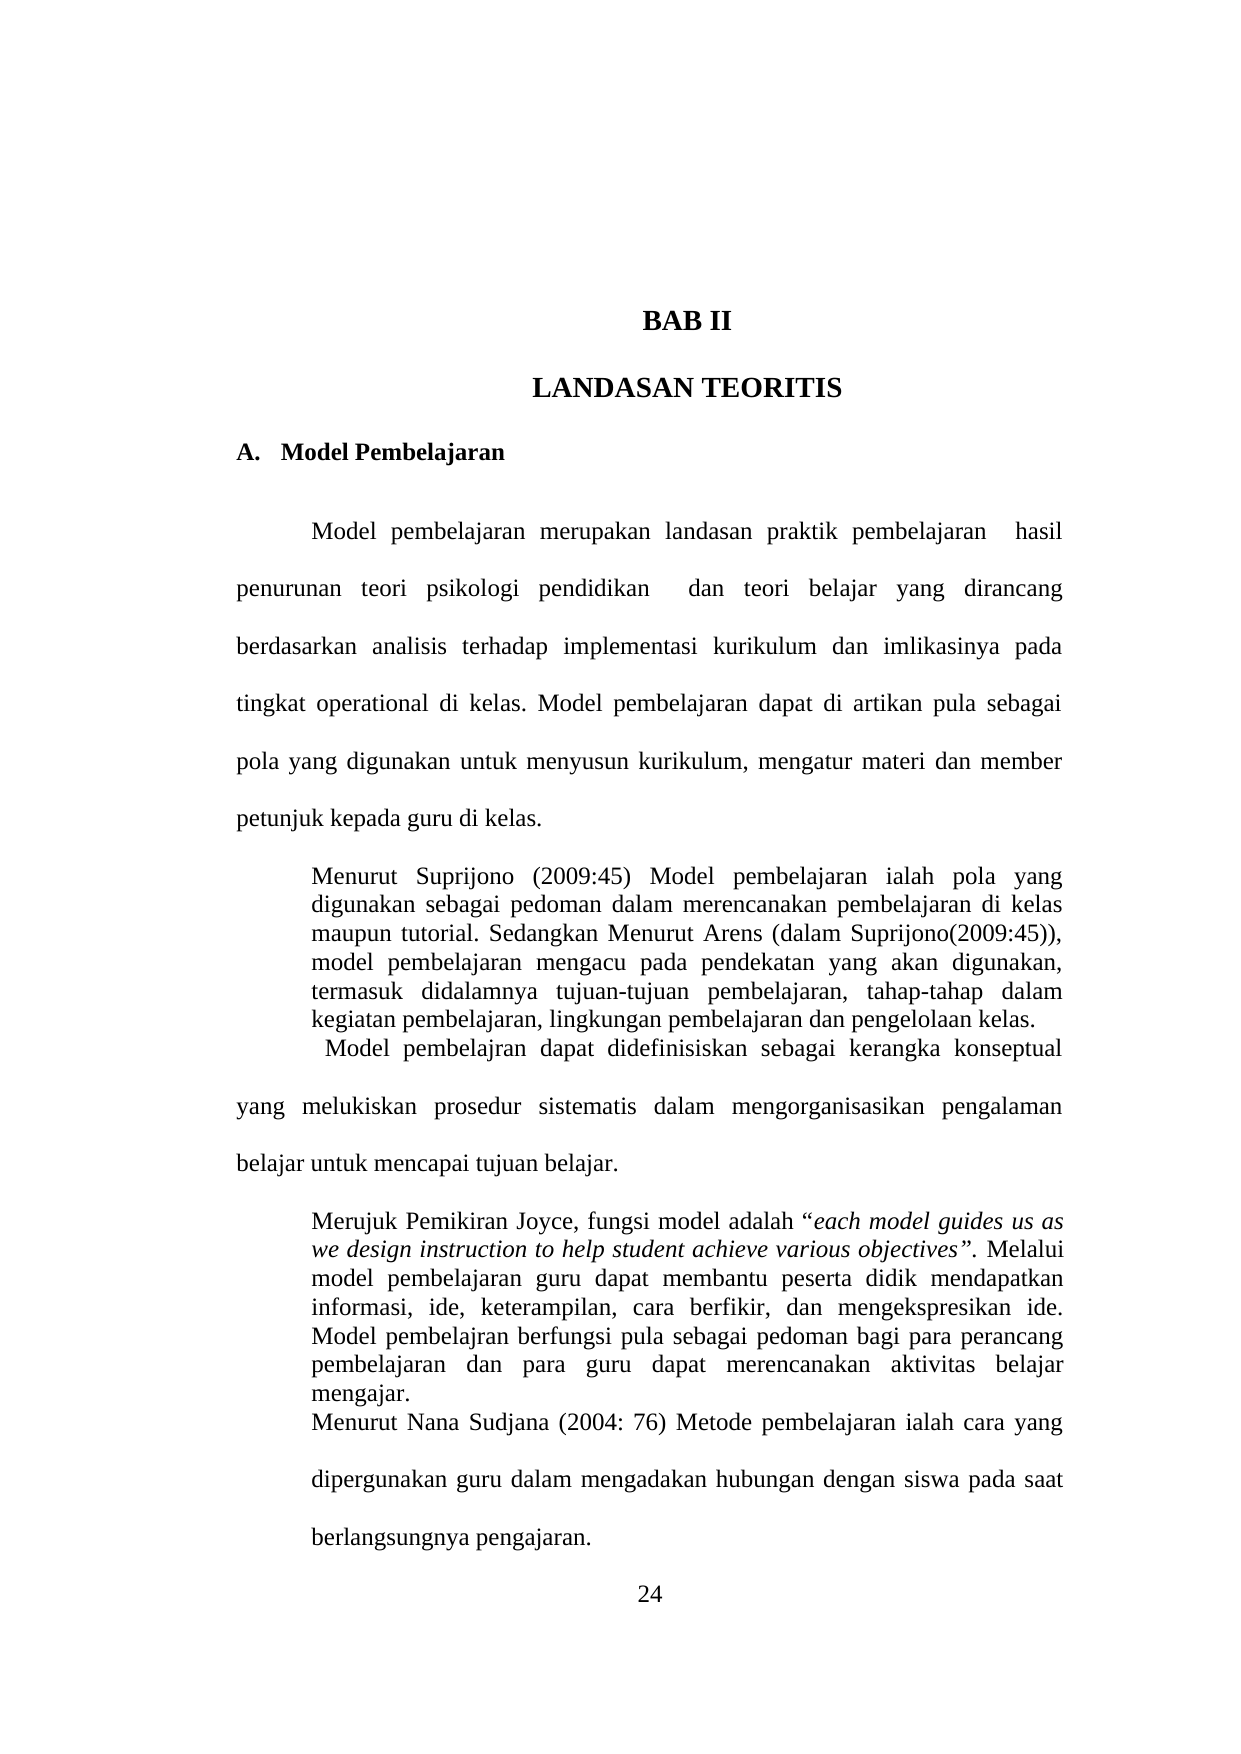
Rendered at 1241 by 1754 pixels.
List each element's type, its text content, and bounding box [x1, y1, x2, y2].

text BAB II [236, 303, 1063, 337]
list Model Pembelajaran [236, 437, 1063, 466]
text Menurut Suprijono (2009:45) Model pembelajaran ialah pola yang digunakan sebagai pedoman dalam merencanakan pembelajaran di kelas maupun tutorial. Sedangkan Menurut Arens (dalam Suprijono(2009:45)), model pembelajaran mengacu pada pendekatan yang akan digunakan, termasuk didalamnya tujuan-tujuan pembelajaran, tahap-tahap dalam kegiatan pembelajaran, lingkungan pembelajaran dan pengelolaan kelas. [311, 861, 1063, 1033]
text LANDASAN TEORITIS [236, 370, 1063, 404]
text Model pembelajran dapat didefinisiskan sebagai kerangka konseptual yang melukiskan prosedur sistematis dalam mengorganisasikan pengalaman belajar untuk mencapai tujuan belajar. [236, 1033, 1063, 1177]
text Model pembelajaran merupakan landasan praktik pembelajaran hasil penurunan teori psikologi pendidikan dan teori belajar yang dirancang berdasarkan analisis terhadap implementasi kurikulum dan imlikasinya pada tingkat operational di kelas. Model pembelajaran dapat di artikan pula sebagai pola yang digunakan untuk menyusun kurikulum, mengatur materi dan member petunjuk kepada guru di kelas. [236, 516, 1063, 832]
text Menurut Nana Sudjana (2004: 76) Metode pembelajaran ialah cara yang dipergunakan guru dalam mengadakan hubungan dengan siswa pada saat berlangsungnya pengajaran. [311, 1407, 1064, 1551]
text Merujuk Pemikiran Joyce, fungsi model adalah “each model guides us as we design instruction to help student achieve various objectives”. Melalui model pembelajaran guru dapat membantu peserta didik mendapatkan informasi, ide, keterampilan, cara berfikir, dan mengekspresikan ide. Model pembelajran berfungsi pula sebagai pedoman bagi para perancang pembelajaran dan para guru dapat merencanakan aktivitas belajar mengajar. [311, 1206, 1064, 1407]
